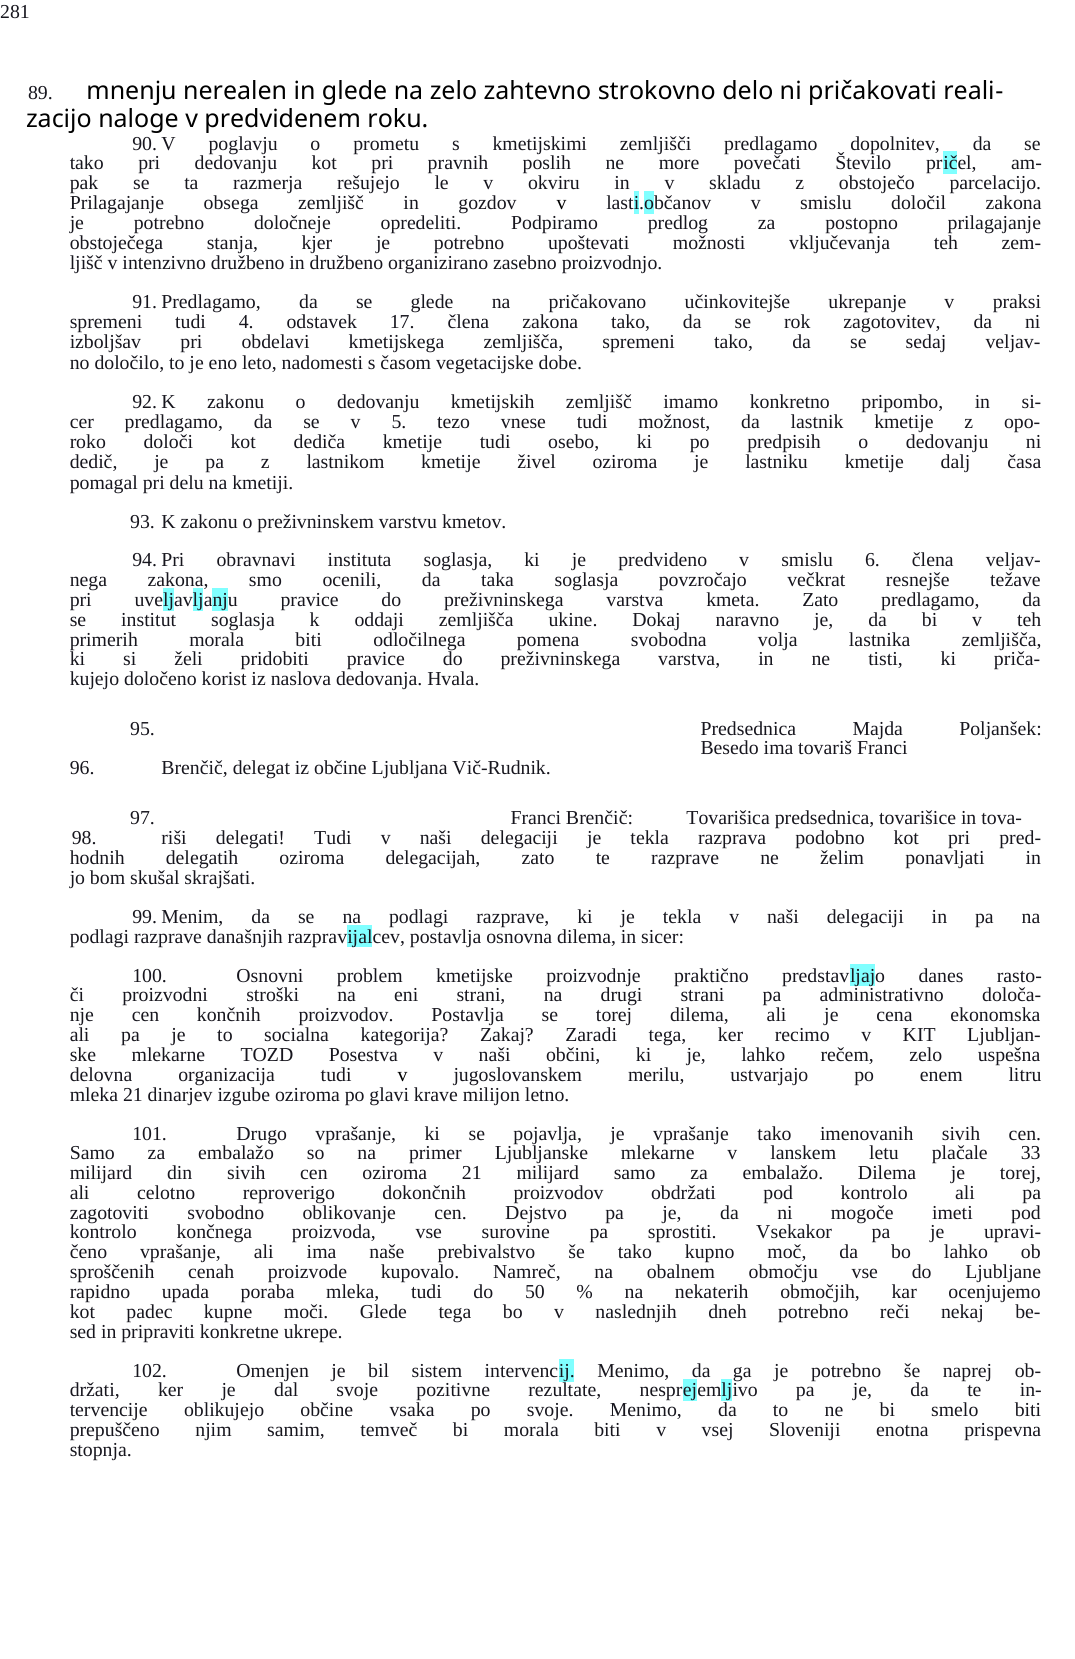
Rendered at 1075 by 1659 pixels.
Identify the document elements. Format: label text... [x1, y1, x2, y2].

text Brenčič, delegat iz občine Ljubljana Vič-Rudnik. [11, 759, 1042, 779]
text Omenjen je bil sistem intervencij. Menimo, da ga je potrebno še naprej ob- držati, ker je dal svoje pozitivne rezultate, nesprejemljivo pa je, da te in- tervencije oblikujejo občine vsaka po svoje. Menimo, da to ne bi smelo biti prepuščeno njim samim, temveč bi morala biti v vsej Sloveniji enotna prispevna stopnja. [69, 1362, 1042, 1461]
text Franci Brenčič: Tovarišica predsednica, tovarišice in tova- [130, 808, 1042, 828]
text K zakonu o preživninskem varstvu kmetov. [130, 512, 1042, 532]
text Osnovni problem kmetijske proizvodnje praktično predstavljajo danes rasto- či proizvodni stroški na eni strani, na drugi strani pa administrativno določa- nje cen končnih proizvodov. Postavlja se torej dilema, ali je cena ekonomska ali pa je to socialna kategorija? Zakaj? Zaradi tega, ker recimo v KIT Ljubljan- ske mlekarne TOZD Posestva v naši občini, ki je, lahko rečem, zelo uspešna delovna organizacija tudi v jugoslovanskem merilu, ustvarjajo po enem litru mleka 21 dinarjev izgube oziroma po glavi krave milijon letno. [69, 966, 1042, 1105]
text Drugo vprašanje, ki se pojavlja, je vprašanje tako imenovanih sivih cen. Samo za embalažo so na primer Ljubljanske mlekarne v lanskem letu plačale 33 milijard din sivih cen oziroma 21 milijard samo za embalažo. Dilema je torej, ali celotno reproverigo dokončnih proizvodov obdržati pod kontrolo ali pa zagotoviti svobodno oblikovanje cen. Dejstvo pa je, da ni mogoče imeti pod kontrolo končnega proizvoda, vse surovine pa sprostiti. Vsekakor pa je upravi- čeno vprašanje, ali ima naše prebivalstvo še tako kupno moč, da bo lahko ob sproščenih cenah proizvode kupovalo. Namreč, na obalnem območju vse do Ljubljane rapidno upada poraba mleka, tudi do 50 % na nekaterih območjih, kar ocenjujemo kot padec kupne moči. Glede tega bo v naslednjih dneh potrebno reči nekaj be- sed in pripraviti konkretne ukrepe. [69, 1124, 1042, 1343]
text riši delegati! Tudi v naši delegaciji je tekla razprava podobno kot pri pred- hodnih delegatih oziroma delegacijah, zato te razprave ne želim ponavljati in jo bom skušal skrajšati. [69, 828, 1042, 889]
text Pri obravnavi instituta soglasja, ki je predvideno v smislu 6. člena veljav- nega zakona, smo ocenili, da taka soglasja povzročajo večkrat resnejše težave pri uveljavljanju pravice do preživninskega varstva kmeta. Zato predlagamo, da se institut soglasja k oddaji zemljišča ukine. Dokaj naravno je, da bi v teh primerih morala biti odločilnega pomena svobodna volja lastnika zemljišča, ki si želi pridobiti pravice do preživninskega varstva, in ne tisti, ki priča- kujejo določeno korist iz naslova dedovanja. Hvala. [69, 551, 1042, 690]
text Predsednica Majda Poljanšek: Besedo ima tovariš Franci [130, 719, 1042, 759]
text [26, 77, 1042, 134]
text K zakonu o dedovanju kmetijskih zemljišč imamo konkretno pripombo, in si- cer predlagamo, da se v 5. tezo vnese tudi možnost, da lastnik kmetije z opo- roko določi kot dediča kmetije tudi osebo, ki po predpisih o dedovanju ni dedič, je pa z lastnikom kmetije živel oziroma je lastniku kmetije dalj časa pomagal pri delu na kmetiji. [69, 392, 1042, 494]
text Menim, da se na podlagi razprave, ki je tekla v naši delegaciji in pa na podlagi razprave današnjih razpravijalcev, postavlja osnovna dilema, in sicer: [69, 908, 1042, 947]
text V poglavju o prometu s kmetijskimi zemljišči predlagamo dopolnitev, da se tako pri dedovanju kot pri pravnih poslih ne more povečati Število pričel, am- pak se ta razmerja rešujejo le v okviru in v skladu z obstoječo parcelacijo. Prilagajanje obsega zemljišč in gozdov v lasti.občanov v smislu določil zakona je potrebno določneje opredeliti. Podpiramo predlog za postopno prilagajanje obstoječega stanja, kjer je potrebno upoštevati možnosti vključevanja teh zem- ljišč v intenzivno družbeno in družbeno organizirano zasebno proizvodnjo. [69, 134, 1042, 273]
text Predlagamo, da se glede na pričakovano učinkovitejše ukrepanje v praksi spremeni tudi 4. odstavek 17. člena zakona tako, da se rok zagotovitev, da ni izboljšav pri obdelavi kmetijskega zemljišča, spremeni tako, da se sedaj veljav- no določilo, to je eno leto, nadomesti s časom vegetacijske dobe. [69, 292, 1042, 373]
